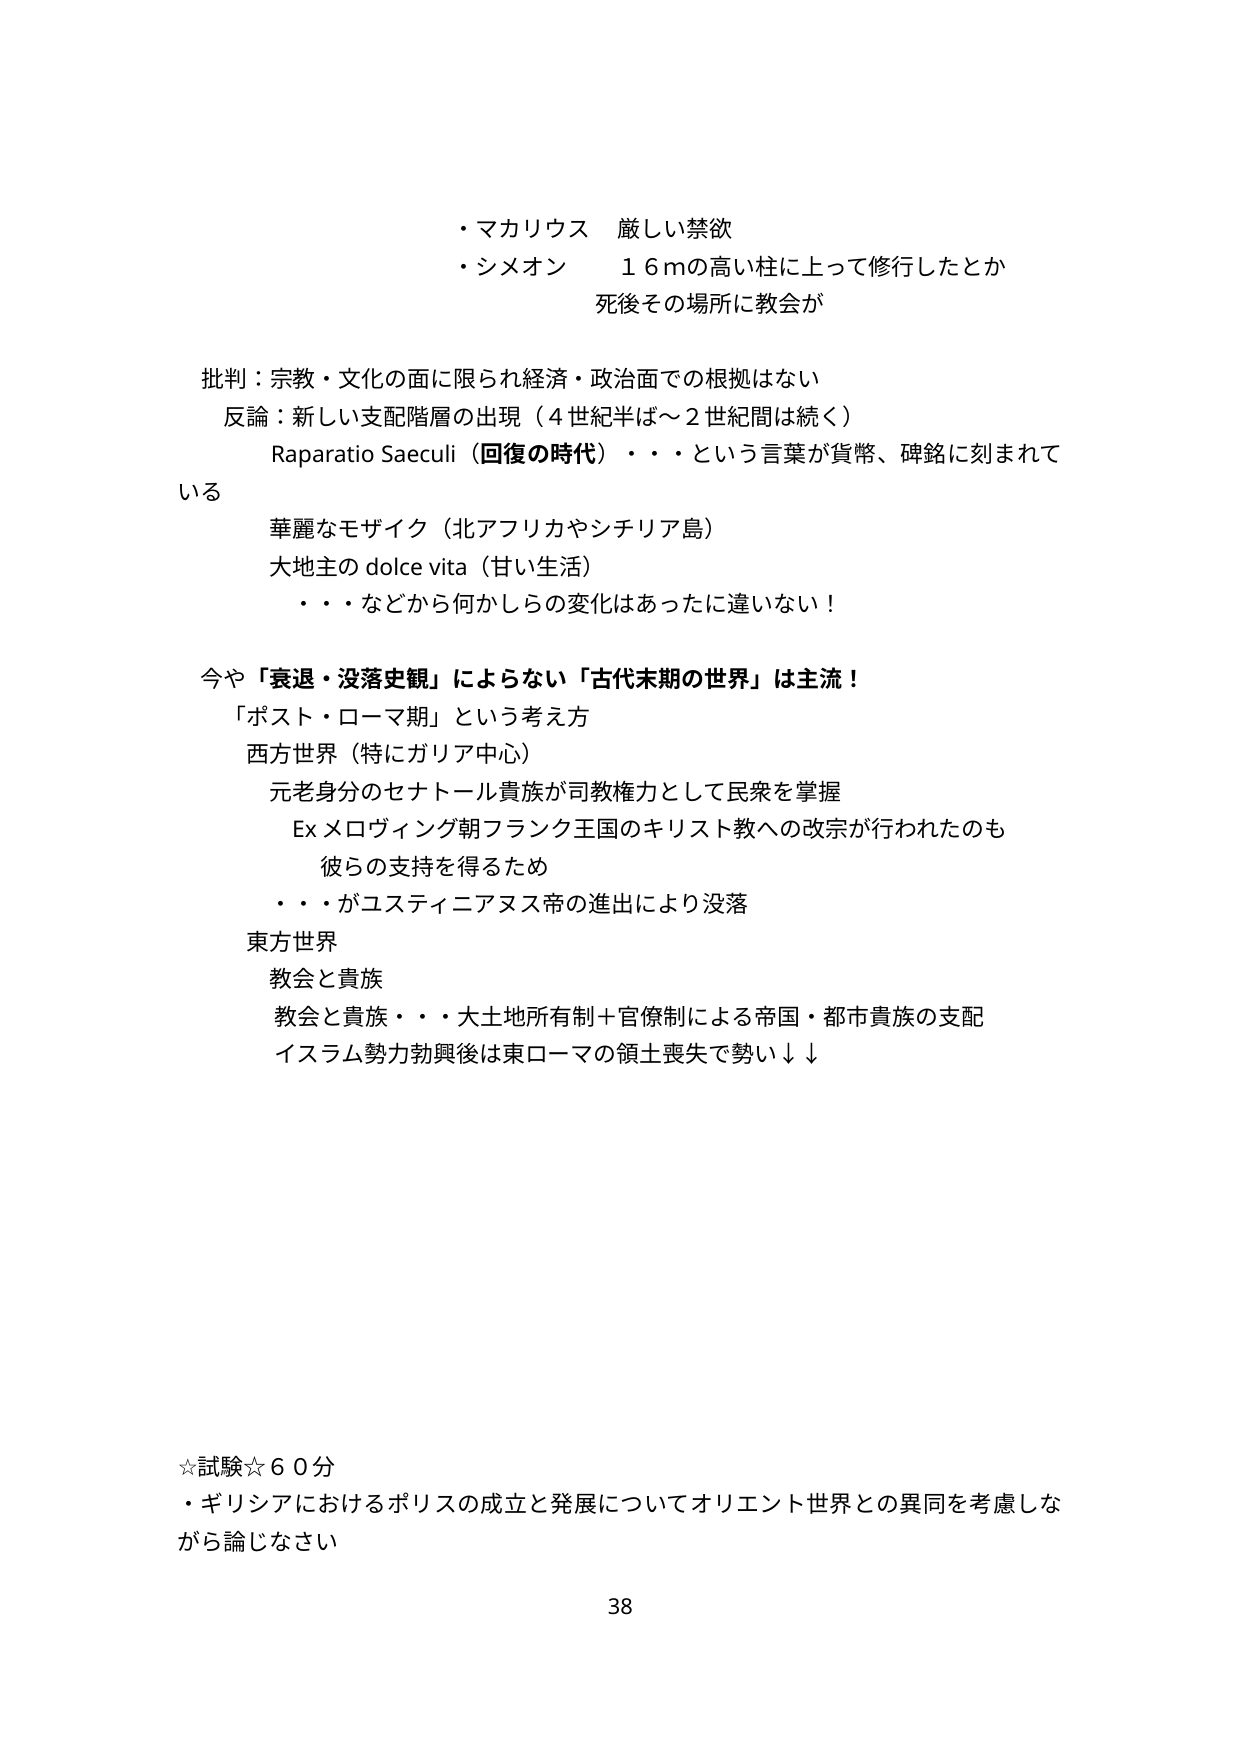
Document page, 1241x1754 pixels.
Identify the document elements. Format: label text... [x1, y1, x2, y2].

text Exメロヴィング朝フランク王国のキリスト教への改宗が行われたのも [177, 809, 1063, 846]
text 「ポスト・ローマ期」という考え方 [177, 696, 1063, 734]
text 反論：新しい支配階層の出現（４世紀半ば～２世紀間は続く） [177, 396, 1063, 434]
text 西方世界（特にガリア中心） [177, 734, 1063, 771]
text ☆試験☆６０分 [177, 1446, 1063, 1484]
text ・ギリシアにおけるポリスの成立と発展についてオリエント世界との異同を考慮しながら論じなさい [177, 1484, 1063, 1559]
text 今や「衰退・没落史観」によらない「古代末期の世界」は主流！ [177, 659, 1063, 696]
text 大地主のdolce vita（甘い生活） [177, 546, 1063, 584]
text 批判：宗教・文化の面に限られ経済・政治面での根拠はない [177, 359, 1063, 396]
text 死後その場所に教会が [177, 284, 1063, 321]
text ・マカリウス 厳しい禁欲 [177, 209, 1063, 246]
text 東方世界 [177, 921, 1063, 959]
text 元老身分のセナトール貴族が司教権力として民衆を掌握 [177, 771, 1063, 809]
text イスラム勢力勃興後は東ローマの領土喪失で勢い↓↓ [177, 1034, 1063, 1071]
text 教会と貴族・・・大土地所有制＋官僚制による帝国・都市貴族の支配 [177, 996, 1063, 1034]
text 華麗なモザイク（北アフリカやシチリア島） [177, 509, 1063, 546]
text ・シメオン １６ｍの高い柱に上って修行したとか [177, 246, 1063, 284]
text 彼らの支持を得るため [177, 846, 1063, 884]
text ・・・がユスティニアヌス帝の進出により没落 [177, 884, 1063, 921]
text 教会と貴族 [177, 959, 1063, 996]
text Raparatio Saeculi（回復の時代）・・・という言葉が貨幣、碑銘に刻まれている [177, 434, 1063, 509]
text ・・・などから何かしらの変化はあったに違いない！ [177, 584, 1063, 621]
